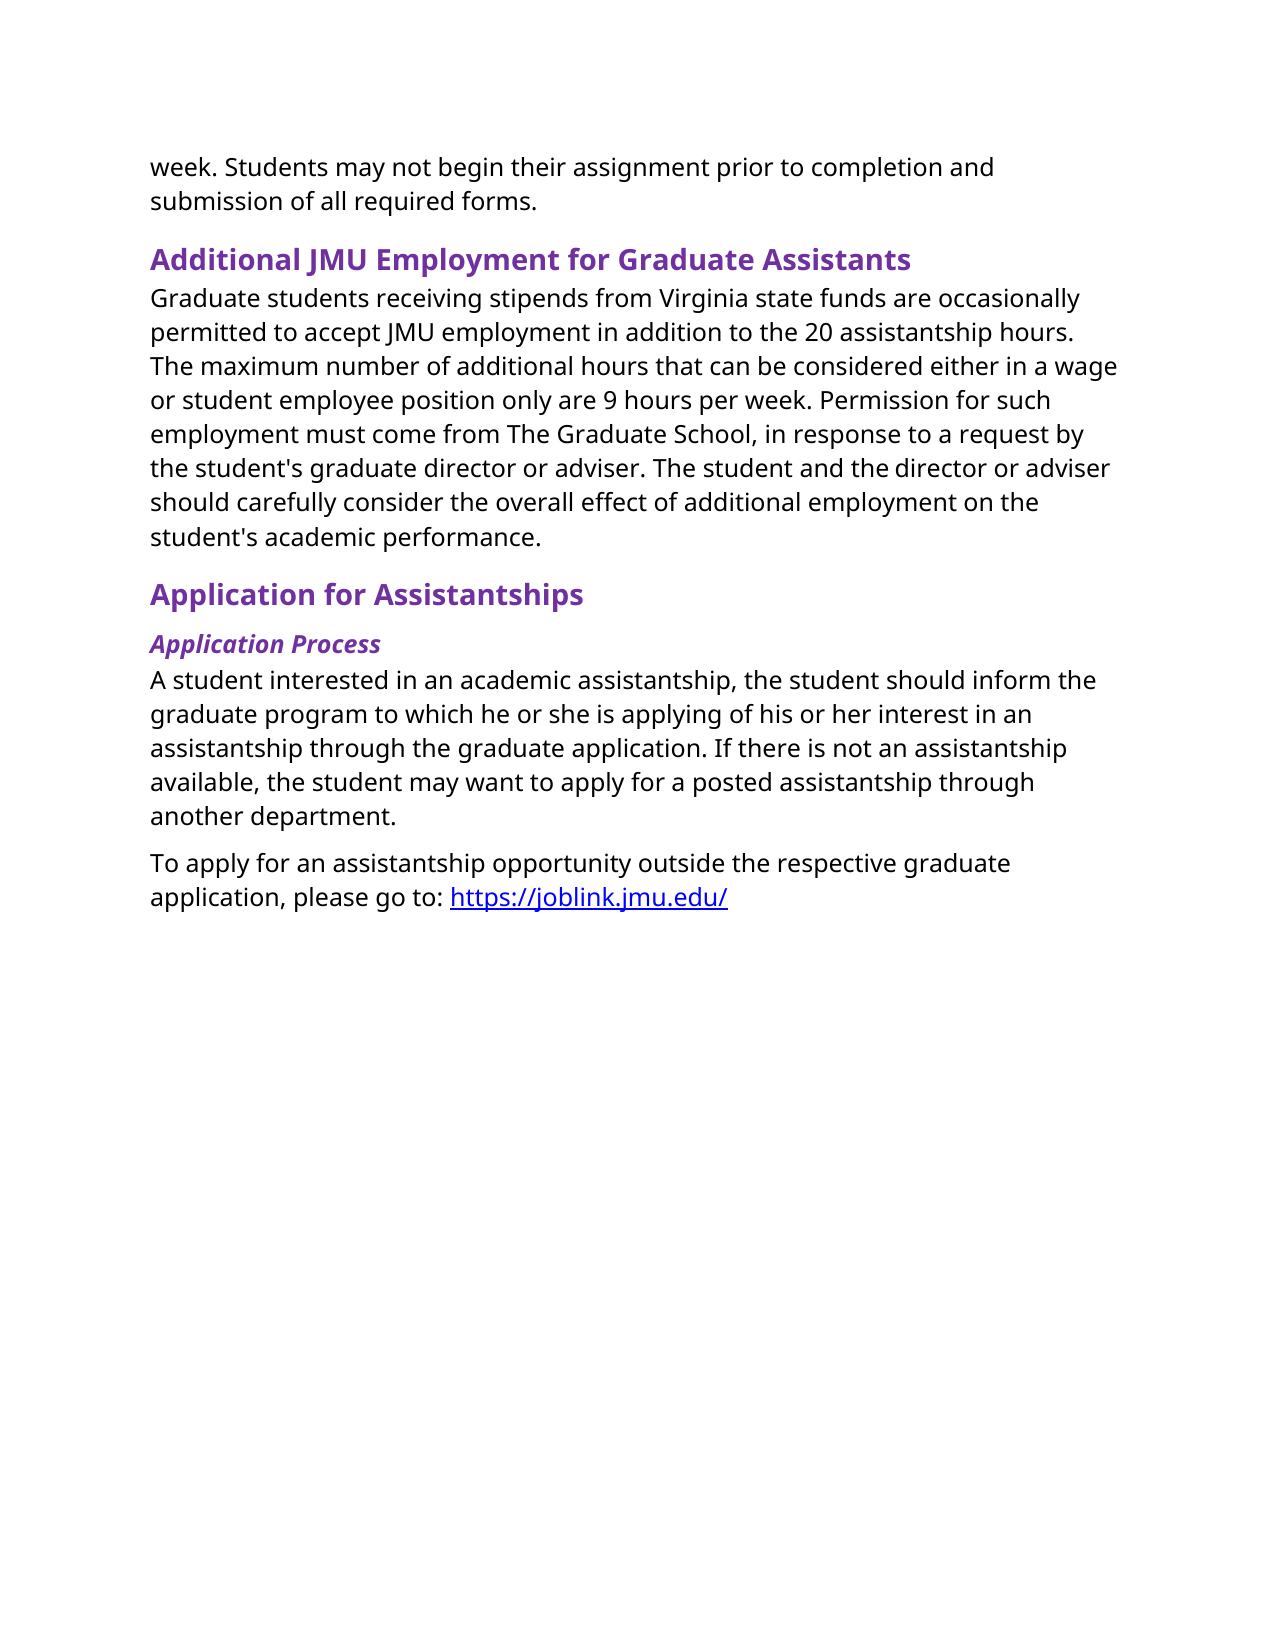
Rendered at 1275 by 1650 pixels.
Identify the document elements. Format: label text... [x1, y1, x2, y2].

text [150, 150, 1125, 218]
text Graduate students receiving stipends from Virginia state funds are occasionally permitted to accept JMU employment in addition to the 20 assistantship hours. The maximum number of additional hours that can be considered either in a wage or student employee position only are 9 hours per week. Permission for such employment must come from The Graduate School, in response to a request by the student's graduate director or adviser. The student and the director or adviser should carefully consider the overall effect of additional employment on the student's academic performance. [150, 281, 1125, 553]
text Application for Assistantships [150, 574, 1125, 614]
text Additional JMU Employment for Graduate Assistants [150, 239, 1125, 279]
text Application Process [150, 626, 1125, 660]
text To apply for an assistantship opportunity outside the respective graduate application, please go to: https://joblink.jmu.edu/ [150, 845, 1125, 913]
text A student interested in an academic assistantship, the student should inform the graduate program to which he or she is applying of his or her interest in an assistantship through the graduate application. If there is not an assistantship available, the student may want to apply for a posted assistantship through another department. [150, 662, 1125, 833]
